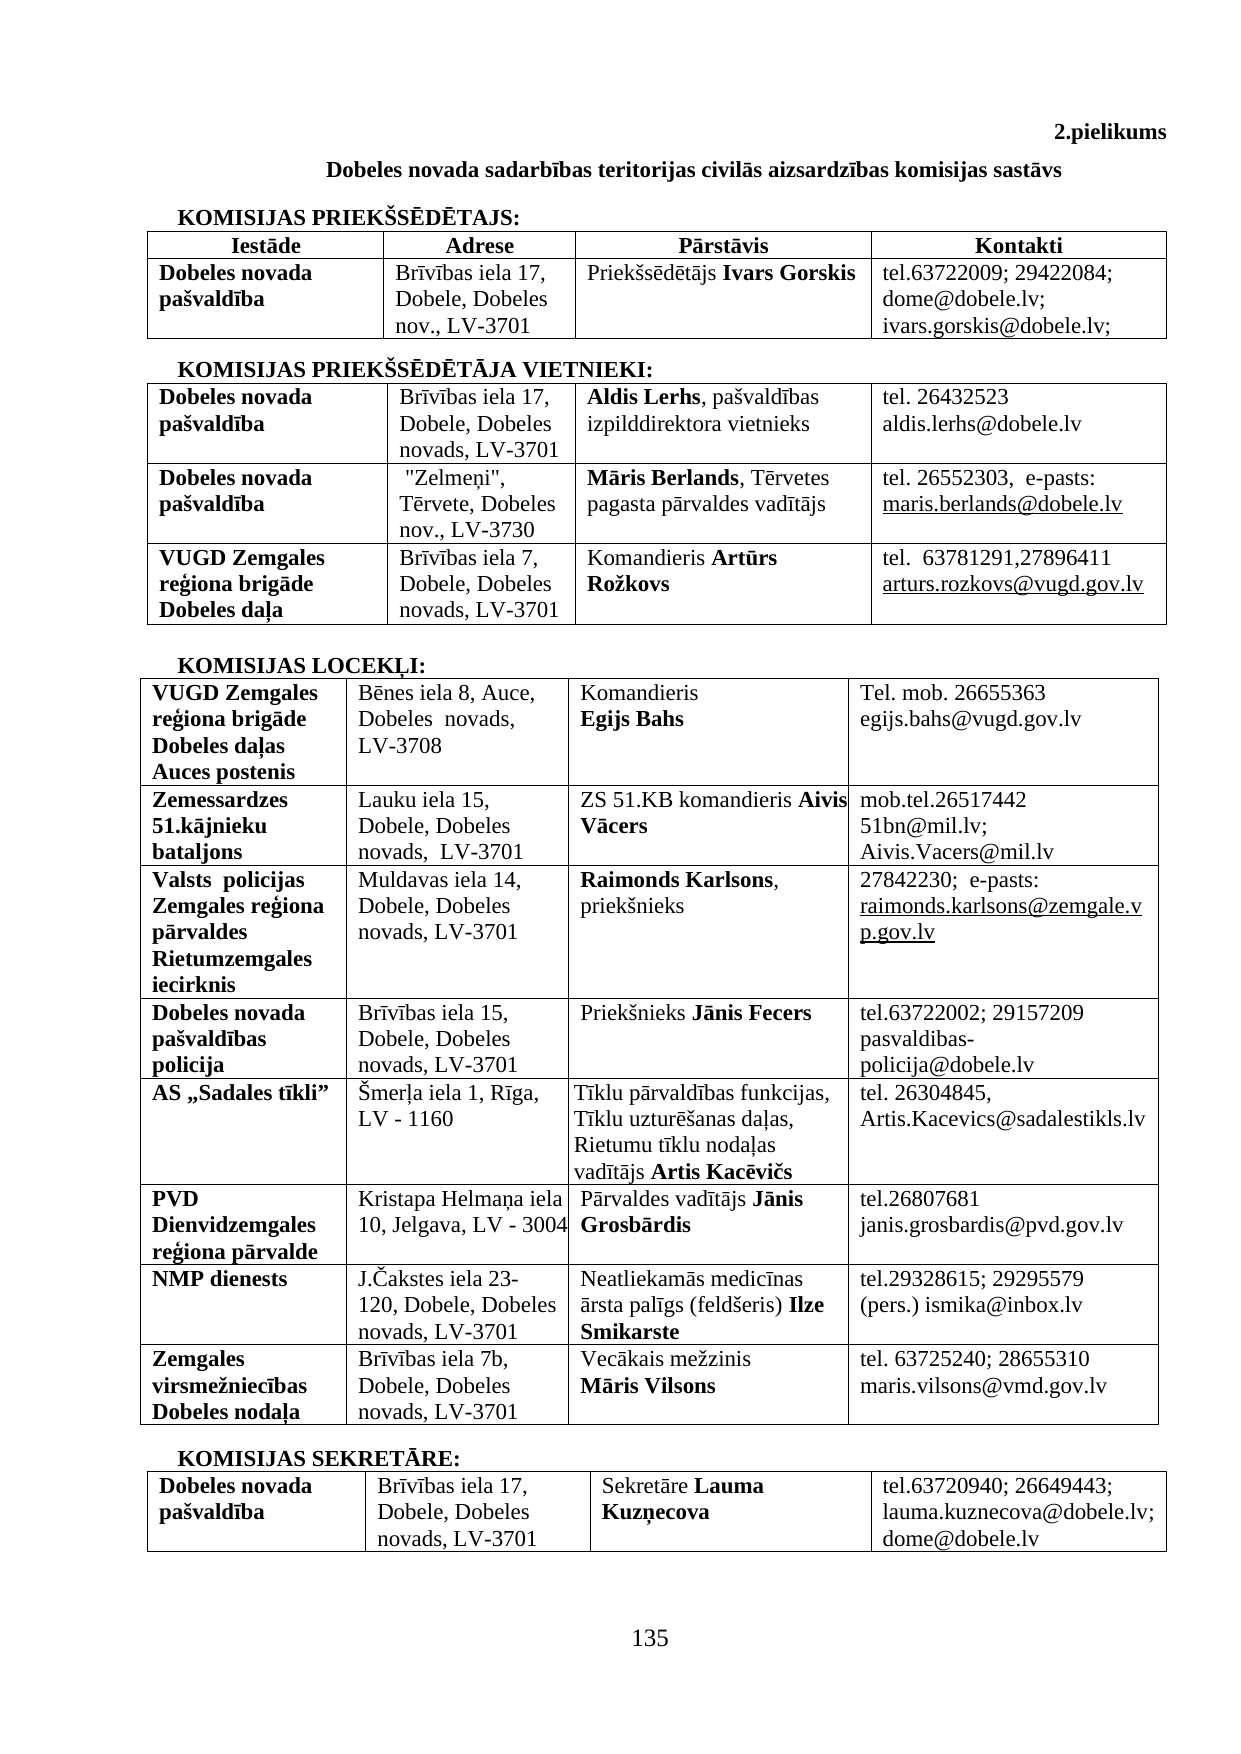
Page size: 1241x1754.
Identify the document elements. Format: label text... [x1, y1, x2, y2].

table_cell Māris Berlands, Tērvetes pagasta pārvaldes vadītājs [576, 464, 871, 543]
table_cell tel. 26552303, e-pasts: maris.berlands@dobele.lv [872, 464, 1166, 543]
table_header Sekretāre Lauma Kuzņecova [591, 1472, 871, 1551]
table_cell Priekšsēdētājs Ivars Gorskis [576, 259, 871, 338]
table_cell Dobeles novada pašvaldība [148, 259, 383, 338]
table_cell tel.63722002; 29157209 pasvaldibas-policija@dobele.lv [849, 999, 1158, 1078]
table_cell Brīvības iela 7b, Dobele, Dobeles novads, LV-3701 [347, 1345, 568, 1424]
table_cell Brīvības iela 17, Dobele, Dobeles nov., LV-3701 [384, 259, 575, 338]
table_cell tel.26807681 janis.grosbardis@pvd.gov.lv [849, 1185, 1158, 1264]
table_header Komandieris Egijs Bahs [569, 679, 848, 784]
table_header Dobeles novada pašvaldība [148, 384, 387, 462]
table_header tel. 26432523 aldis.lerhs@dobele.lv [872, 384, 1166, 462]
table_cell Neatliekamās medicīnas ārsta palīgs (feldšeris) Ilze Smikarste [569, 1265, 848, 1344]
text KOMISIJAS LOCEKĻI: [177, 652, 1122, 678]
table_cell 27842230; e-pasts: raimonds.karlsons@zemgale.vp.gov.lv [849, 866, 1158, 997]
table_cell Brīvības iela 15, Dobele, Dobeles novads, LV-3701 [347, 999, 568, 1078]
table_header Adrese [384, 232, 575, 258]
text 2.pielikums [177, 118, 1167, 144]
table_cell PVD Dienvidzemgales reģiona pārvalde [141, 1185, 346, 1264]
table_cell AS „Sadales tīkli” [141, 1079, 346, 1184]
table_header VUGD Zemgales reģiona brigāde Dobeles daļas Auces postenis [141, 679, 346, 784]
table_cell Tīklu pārvaldības funkcijas, Tīklu uzturēšanas daļas, Rietumu tīklu nodaļas vadītājs Artis Kacēvičs [569, 1079, 848, 1184]
table_cell J.Čakstes iela 23-120, Dobele, Dobeles novads, LV-3701 [347, 1265, 568, 1344]
table_cell Raimonds Karlsons, priekšnieks [569, 866, 848, 997]
table_cell mob.tel.26517442 51bn@mil.lv; Aivis.Vacers@mil.lv [849, 786, 1158, 865]
table_cell Zemessardzes 51.kājnieku bataljons [141, 786, 346, 865]
table_header Bēnes iela 8, Auce, Dobeles novads, LV-3708 [347, 679, 568, 784]
table_cell Zemgales virsmežniecības Dobeles nodaļa [141, 1345, 346, 1424]
table_cell Vecākais mežzinis Māris Vilsons [569, 1345, 848, 1424]
table_header Aldis Lerhs, pašvaldības izpilddirektora vietnieks [576, 384, 871, 462]
table_cell Muldavas iela 14, Dobele, Dobeles novads, LV-3701 [347, 866, 568, 997]
table_cell NMP dienests [141, 1265, 346, 1344]
table_cell tel.29328615; 29295579 (pers.) ismika@inbox.lv [849, 1265, 1158, 1344]
table_header Tel. mob. 26655363 egijs.bahs@vugd.gov.lv [849, 679, 1158, 784]
text KOMISIJAS PRIEKŠSĒDĒTAJS: [177, 204, 1122, 231]
table_cell Dobeles novada pašvaldības policija [141, 999, 346, 1078]
table_cell tel. 26304845, Artis.Kacevics@sadalestikls.lv [849, 1079, 1158, 1184]
table_cell tel.63722009; 29422084; dome@dobele.lv; ivars.gorskis@dobele.lv; [872, 259, 1166, 338]
table_header Brīvības iela 17, Dobele, Dobeles novads, LV-3701 [388, 384, 575, 462]
table_cell Brīvības iela 7, Dobele, Dobeles novads, LV-3701 [388, 544, 575, 624]
table_cell VUGD Zemgales reģiona brigāde Dobeles daļa [148, 544, 387, 624]
table_cell Valsts policijas Zemgales reģiona pārvaldes Rietumzemgales iecirknis [141, 866, 346, 997]
table_cell Šmerļa iela 1, Rīga, LV - 1160 [347, 1079, 568, 1184]
text Dobeles novada sadarbības teritorijas civilās aizsardzības komisijas sastāvs [177, 156, 1211, 183]
table_cell Lauku iela 15, Dobele, Dobeles novads, LV-3701 [347, 786, 568, 865]
table_cell "Zelmeņi", Tērvete, Dobeles nov., LV-3730 [388, 464, 575, 543]
table_cell Dobeles novada pašvaldība [148, 464, 387, 543]
table_cell ZS 51.KB komandieris Aivis Vācers [569, 786, 848, 865]
text KOMISIJAS PRIEKŠSĒDĒTĀJA VIETNIEKI: [177, 356, 1122, 382]
table_header Kontakti [872, 232, 1166, 258]
table_cell Kristapa Helmaņa iela 10, Jelgava, LV - 3004 [347, 1185, 568, 1264]
table_cell Priekšnieks Jānis Fecers [569, 999, 848, 1078]
table_cell tel. 63781291,27896411 arturs.rozkovs@vugd.gov.lv [872, 544, 1166, 624]
table_header Pārstāvis [576, 232, 871, 258]
table_header tel.63720940; 26649443; lauma.kuznecova@dobele.lv; dome@dobele.lv [872, 1472, 1166, 1551]
table_cell Komandieris Artūrs Rožkovs [576, 544, 871, 624]
table_header Brīvības iela 17, Dobele, Dobeles novads, LV-3701 [366, 1472, 590, 1551]
text KOMISIJAS SEKRETĀRE: [177, 1444, 1122, 1471]
table_header Iestāde [148, 232, 383, 258]
table_header Dobeles novada pašvaldība [148, 1472, 365, 1551]
table_cell Pārvaldes vadītājs Jānis Grosbārdis [569, 1185, 848, 1264]
table_cell tel. 63725240; 28655310 maris.vilsons@vmd.gov.lv [849, 1345, 1158, 1424]
